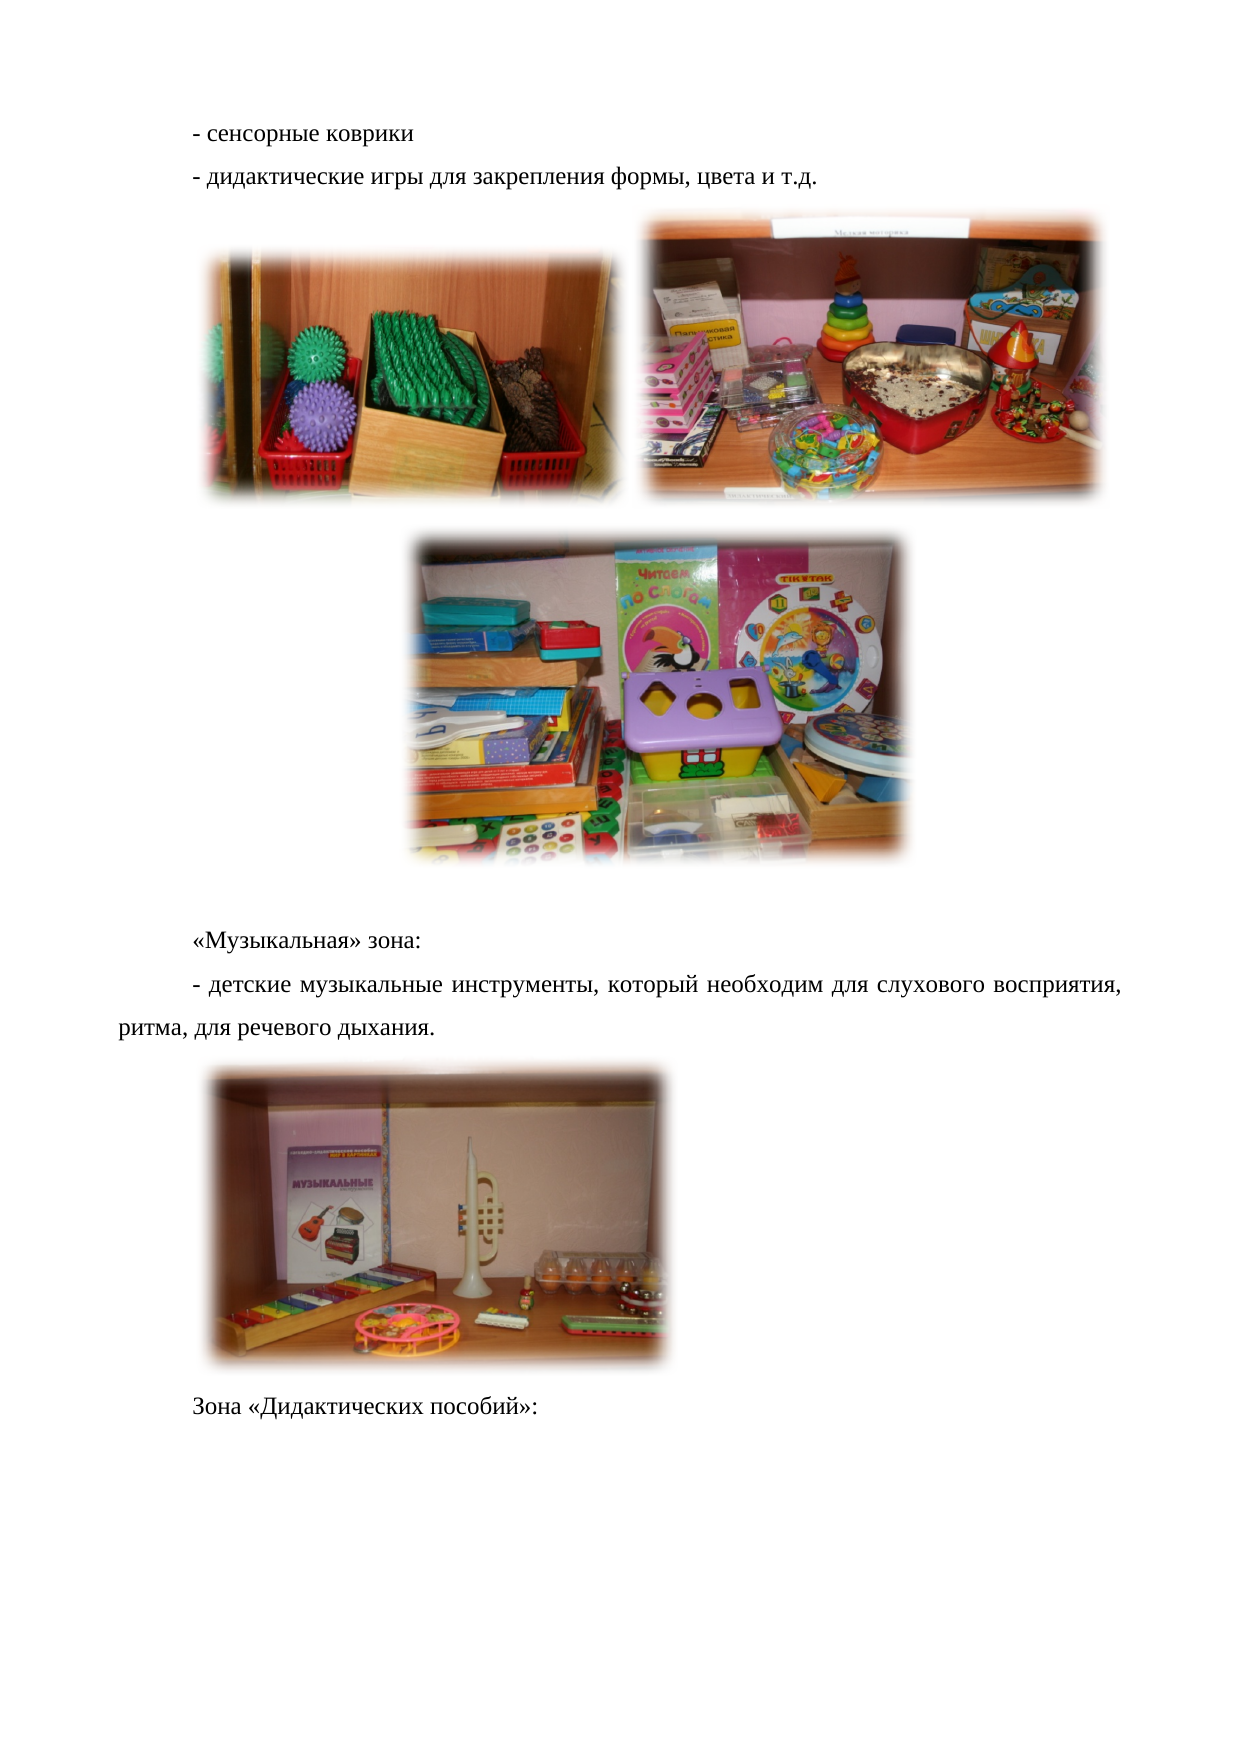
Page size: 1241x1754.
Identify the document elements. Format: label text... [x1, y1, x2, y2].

text - сенсорные коврики [118, 118, 1122, 147]
text Зона «Дидактических пособий»: [118, 1391, 1122, 1420]
picture [225, 1084, 649, 1347]
picture [225, 273, 601, 481]
picture [662, 234, 1081, 480]
text - дидактические игры для закрепления формы, цвета и т.д. [118, 161, 1122, 190]
text - детские музыкальные инструменты, который необходим для слухового восприятия, ритма, для речевого дыхания. [118, 969, 1122, 1041]
picture [428, 552, 889, 840]
text «Музыкальная» зона: [118, 926, 1122, 954]
